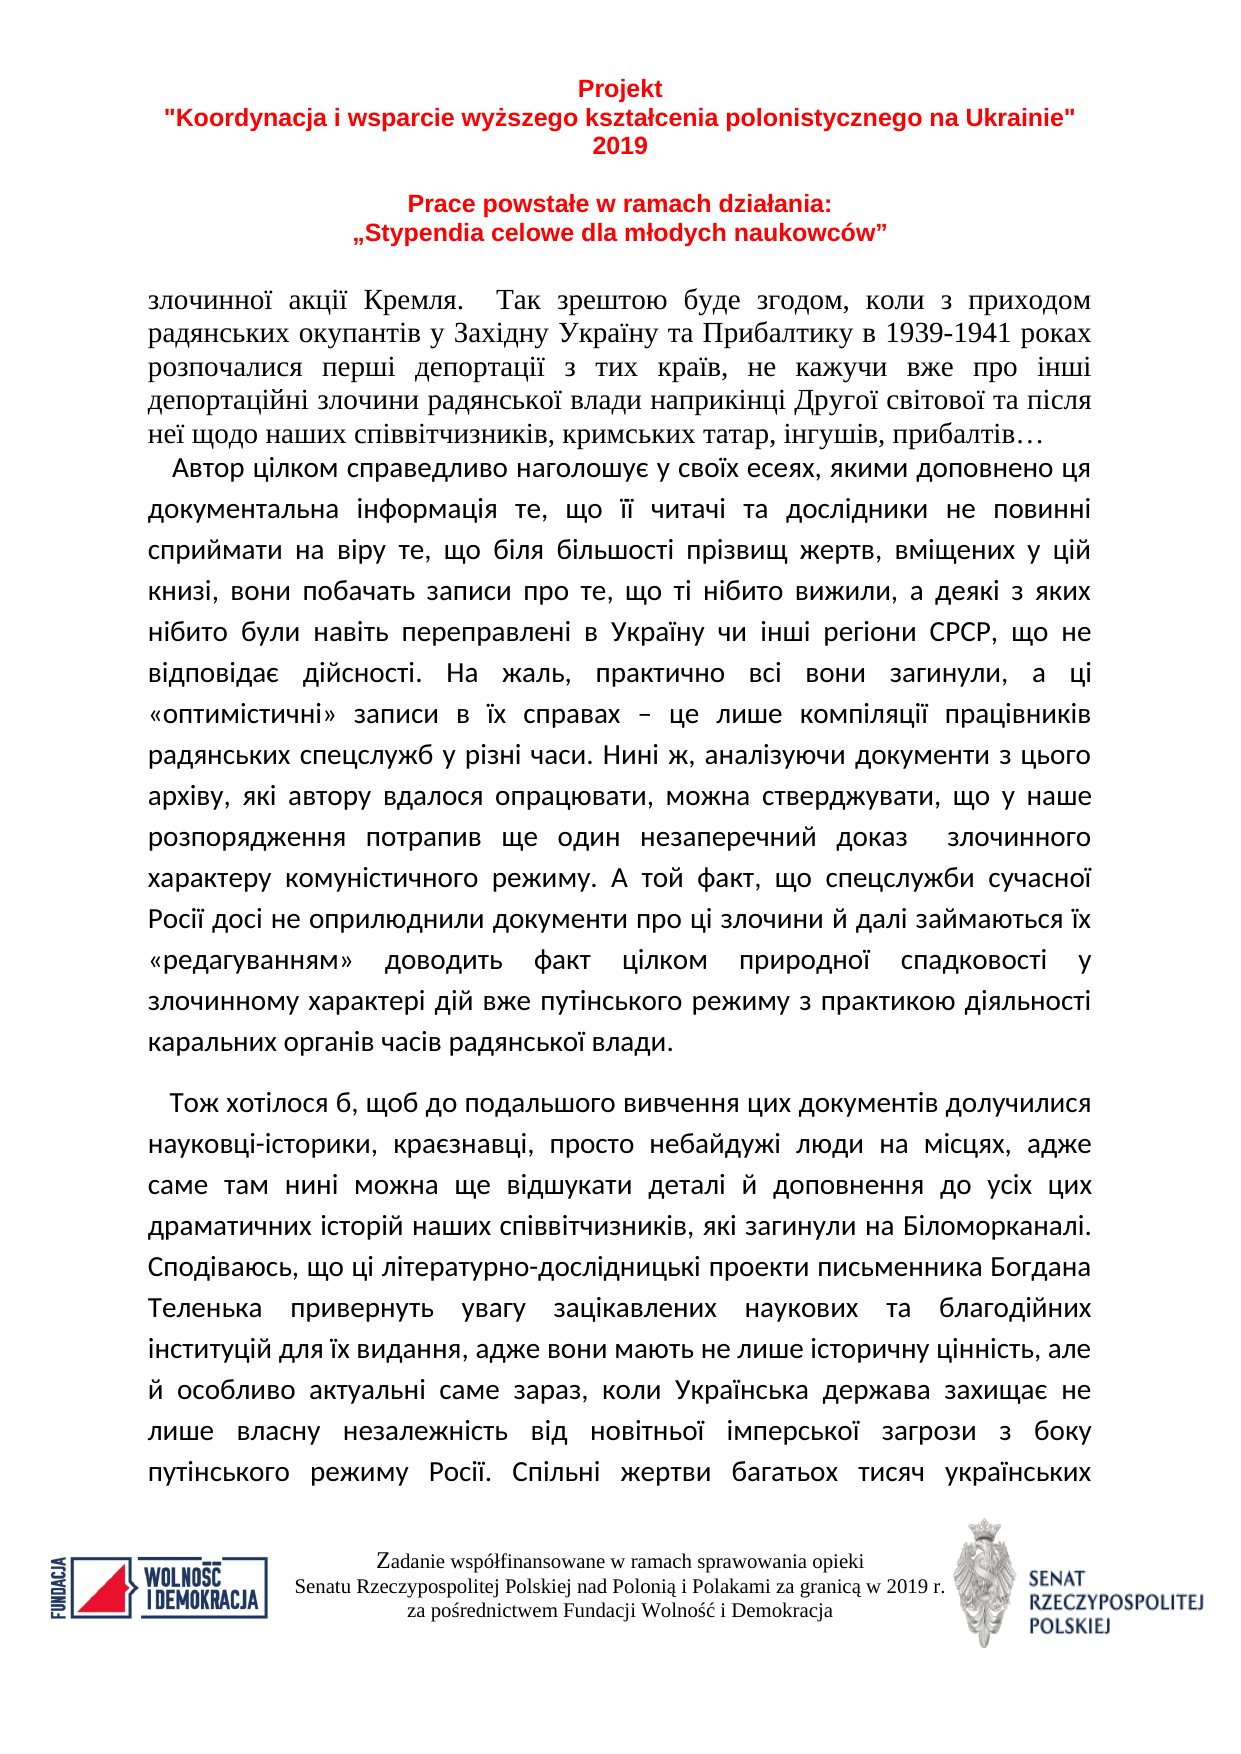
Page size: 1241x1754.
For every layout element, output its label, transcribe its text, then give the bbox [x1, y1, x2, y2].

picture [48, 1555, 270, 1620]
picture [916, 1486, 1241, 1679]
text Автор цілком справедливо наголошує у своїх есеях, якими доповнено ця документальна інформація те, що її читачі та дослідники не повинні сприймати на віру те, що біля більшості прізвищ жертв, вміщених у цій книзі, вони побачать записи про те, що ті нібито вижили, а деякі з яких нібито були навіть переправлені в Україну чи інші регіони СРСР, що не відповідає дійсності. На жаль, практично всі вони загинули, а ці «оптимістичні» записи в їх справах – це лише компіляції працівників радянських спецслужб у різні часи. Нині ж, аналізуючи документи з цього архіву, які автору вдалося опрацювати, можна стверджувати, що у наше розпорядження потрапив ще один незаперечний доказ злочинного характеру комуністичного режиму. А той факт, що спецслужби сучасної Росії досі не оприлюднили документи про ці злочини й далі займаються їх «редагуванням» доводить факт цілком природної спадковості у злочинному характері дій вже путінського режиму з практикою діяльності каральних органів часів радянської влади. [148, 449, 1093, 1058]
